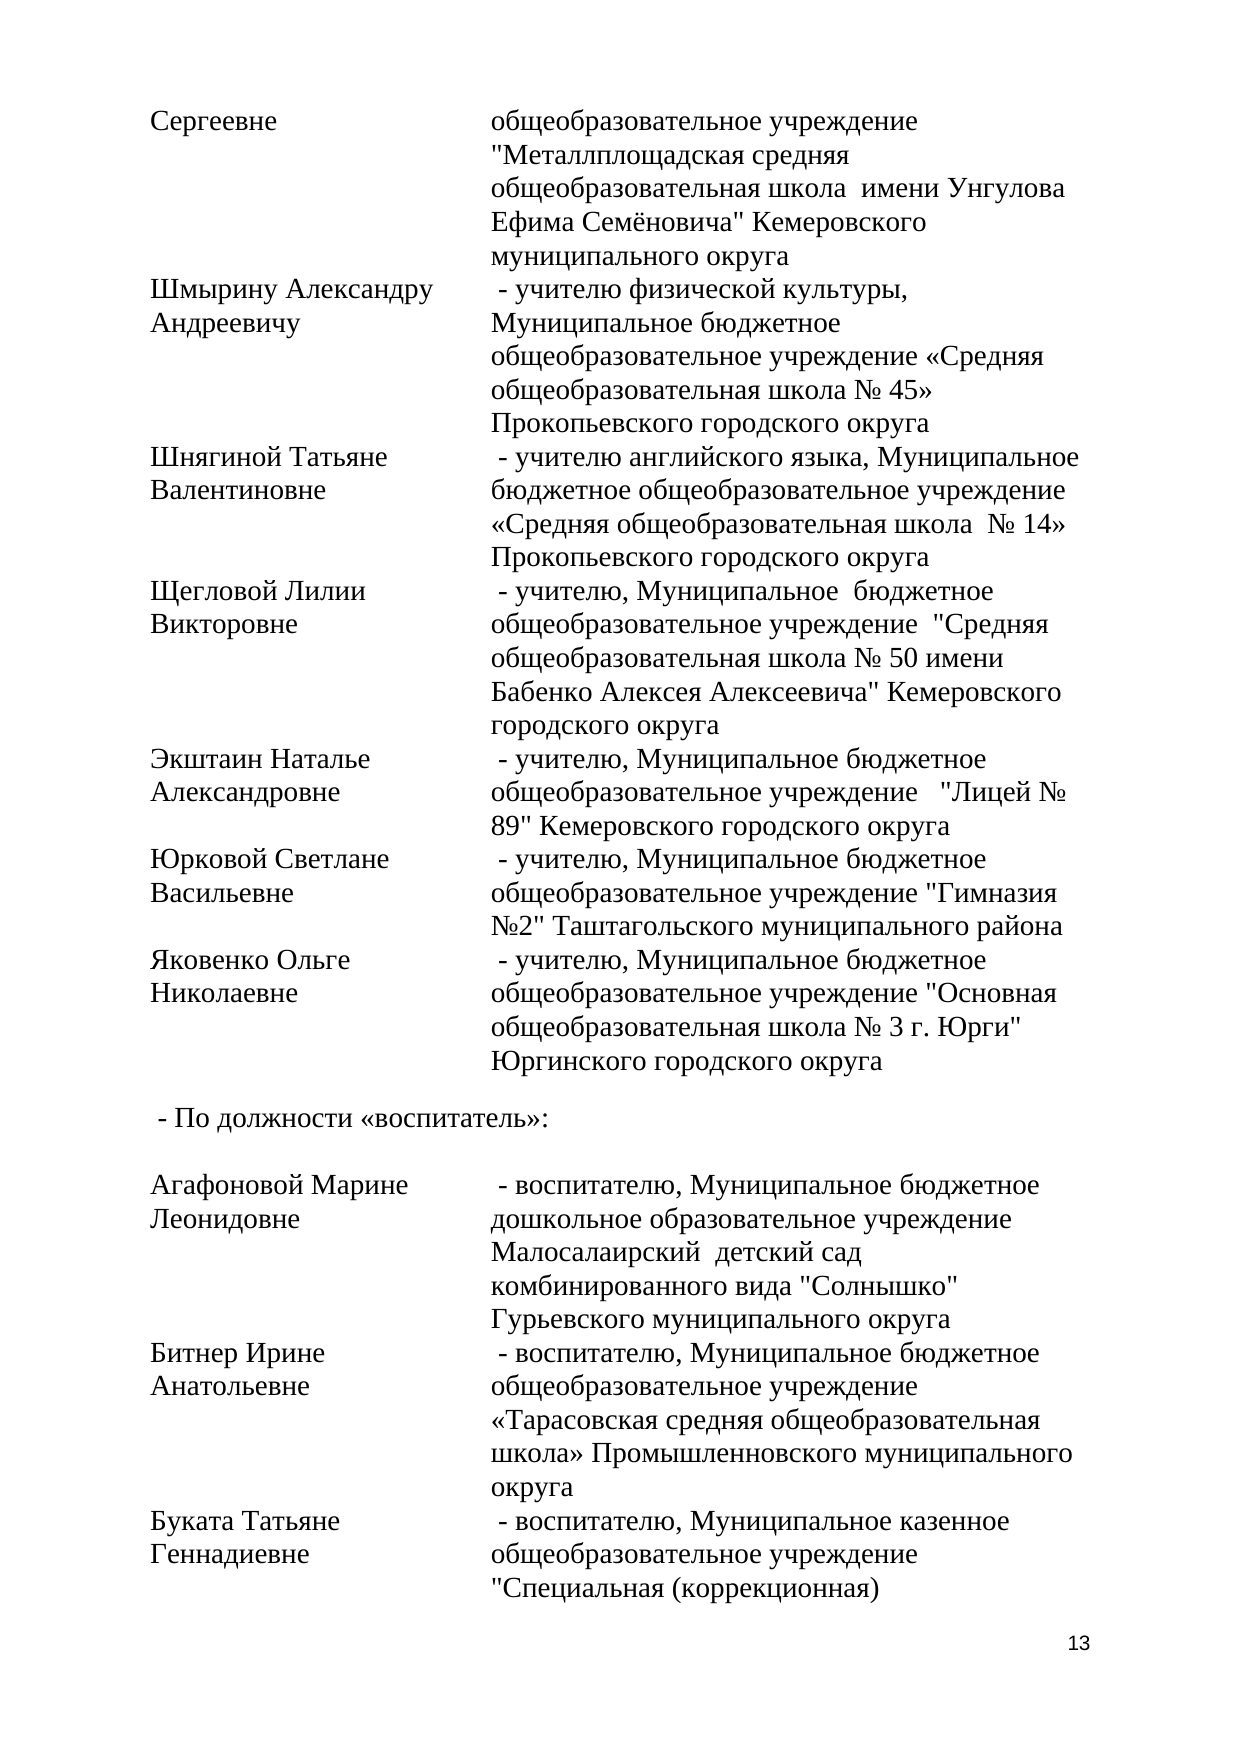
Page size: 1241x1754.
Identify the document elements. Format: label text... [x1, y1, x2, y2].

table_cell Яковенко Ольге Николаевне [149, 942, 489, 1076]
table_cell - учителю, Муниципальное бюджетное общеобразовательное учреждение "Лицей № 89" Кемеровского городского округа [490, 741, 1091, 841]
table_cell - учителю, Муниципальное бюджетное общеобразовательное учреждение "Средняя общеобразовательная школа № 50 имени Бабенко Алексея Алексеевича" Кемеровского городского округа [490, 573, 1091, 741]
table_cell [149, 1503, 489, 1603]
table_cell Щегловой Лилии Викторовне [149, 573, 489, 741]
table_cell Битнер Ирине Анатольевне [149, 1335, 489, 1503]
table_header Агафоновой Марине Леонидовне [149, 1167, 489, 1335]
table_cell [490, 104, 1091, 271]
table_cell Экштаин Наталье Александровне [149, 741, 489, 841]
table_cell - учителю английского языка, Муниципальное бюджетное общеобразовательное учреждение «Средняя общеобразовательная школа № 14» Прокопьевского городского округа [490, 439, 1091, 573]
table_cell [490, 1503, 1091, 1603]
table_cell - учителю, Муниципальное бюджетное общеобразовательное учреждение "Гимназия №2" Таштагольского муниципального района [490, 841, 1091, 942]
table_cell - учителю физической культуры, Муниципальное бюджетное общеобразовательное учреждение «Средняя общеобразовательная школа № 45» Прокопьевского городского округа [490, 271, 1091, 439]
table_header - воспитателю, Муниципальное бюджетное дошкольное образовательное учреждение Малосалаирский детский сад комбинированного вида "Солнышко" Гурьевского муниципального округа [490, 1167, 1091, 1335]
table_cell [149, 104, 489, 271]
table_cell Шмырину Александру Андреевичу [149, 271, 489, 439]
table_cell Шнягиной Татьяне Валентиновне [149, 439, 489, 573]
table_cell - учителю, Муниципальное бюджетное общеобразовательное учреждение "Основная общеобразовательная школа № 3 г. Юрги" Юргинского городского округа [490, 942, 1091, 1076]
table_cell Юрковой Светлане Васильевне [149, 841, 489, 942]
table_cell - воспитателю, Муниципальное бюджетное общеобразовательное учреждение «Тарасовская средняя общеобразовательная школа» Промышленновского муниципального округа [490, 1335, 1091, 1503]
text - По должности «воспитатель»: [150, 1100, 1090, 1134]
